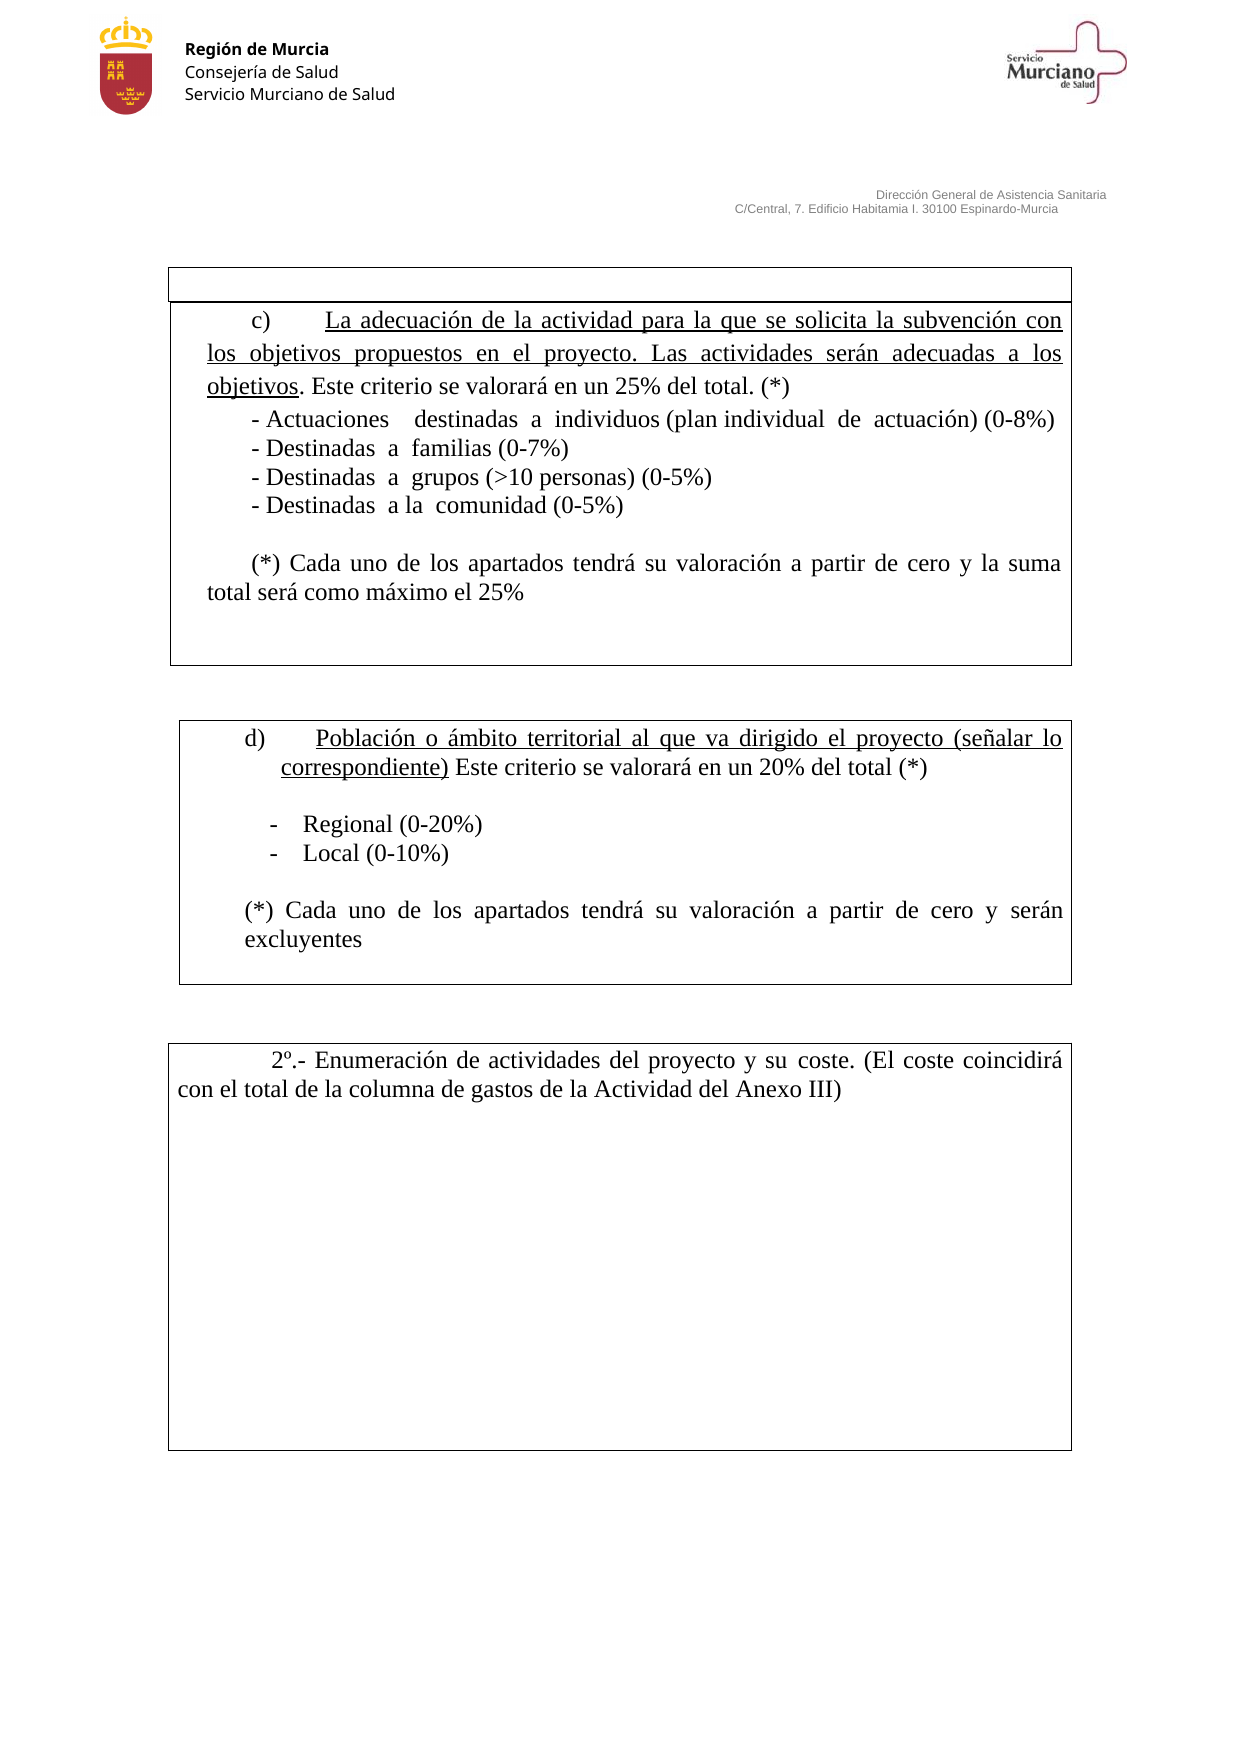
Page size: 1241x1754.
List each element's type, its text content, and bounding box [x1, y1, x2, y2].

text - Local (0-10%) [180, 835, 1071, 867]
picture [996, 14, 1127, 104]
text - Actuaciones destinadas a individuos (plan individual de actuación) (0-8%) [171, 401, 1071, 430]
list La adecuación de la actividad para la que se solicita la subvención con los objetivos propuestos en el proyecto. Las actividades serán adecuadas a los objetivos. Este criterio se valorará en un 25% del total. (*) [171, 303, 1071, 400]
text d) Población o ámbito territorial al que va dirigido el proyecto (señalar lo correspondiente) Este criterio se valorará en un 20% del total (*) [180, 721, 1071, 781]
text 2º.- Enumeración de actividades del proyecto y su coste. (El coste coincidirá con el total de la columna de gastos de la Actividad del Anexo III) [169, 1044, 1071, 1103]
text (*) Cada uno de los apartados tendrá su valoración a partir de cero y serán excluyentes [180, 892, 1071, 953]
text - Regional (0-20%) [180, 806, 1071, 835]
text - Destinadas a grupos (>10 personas) (0-5%) [171, 458, 1071, 487]
text - Destinadas a la comunidad (0-5%) [171, 487, 1071, 519]
text (*) Cada uno de los apartados tendrá su valoración a partir de cero y la suma total será como máximo el 25% [171, 545, 1071, 605]
text - Destinadas a familias (0-7%) [171, 430, 1071, 458]
